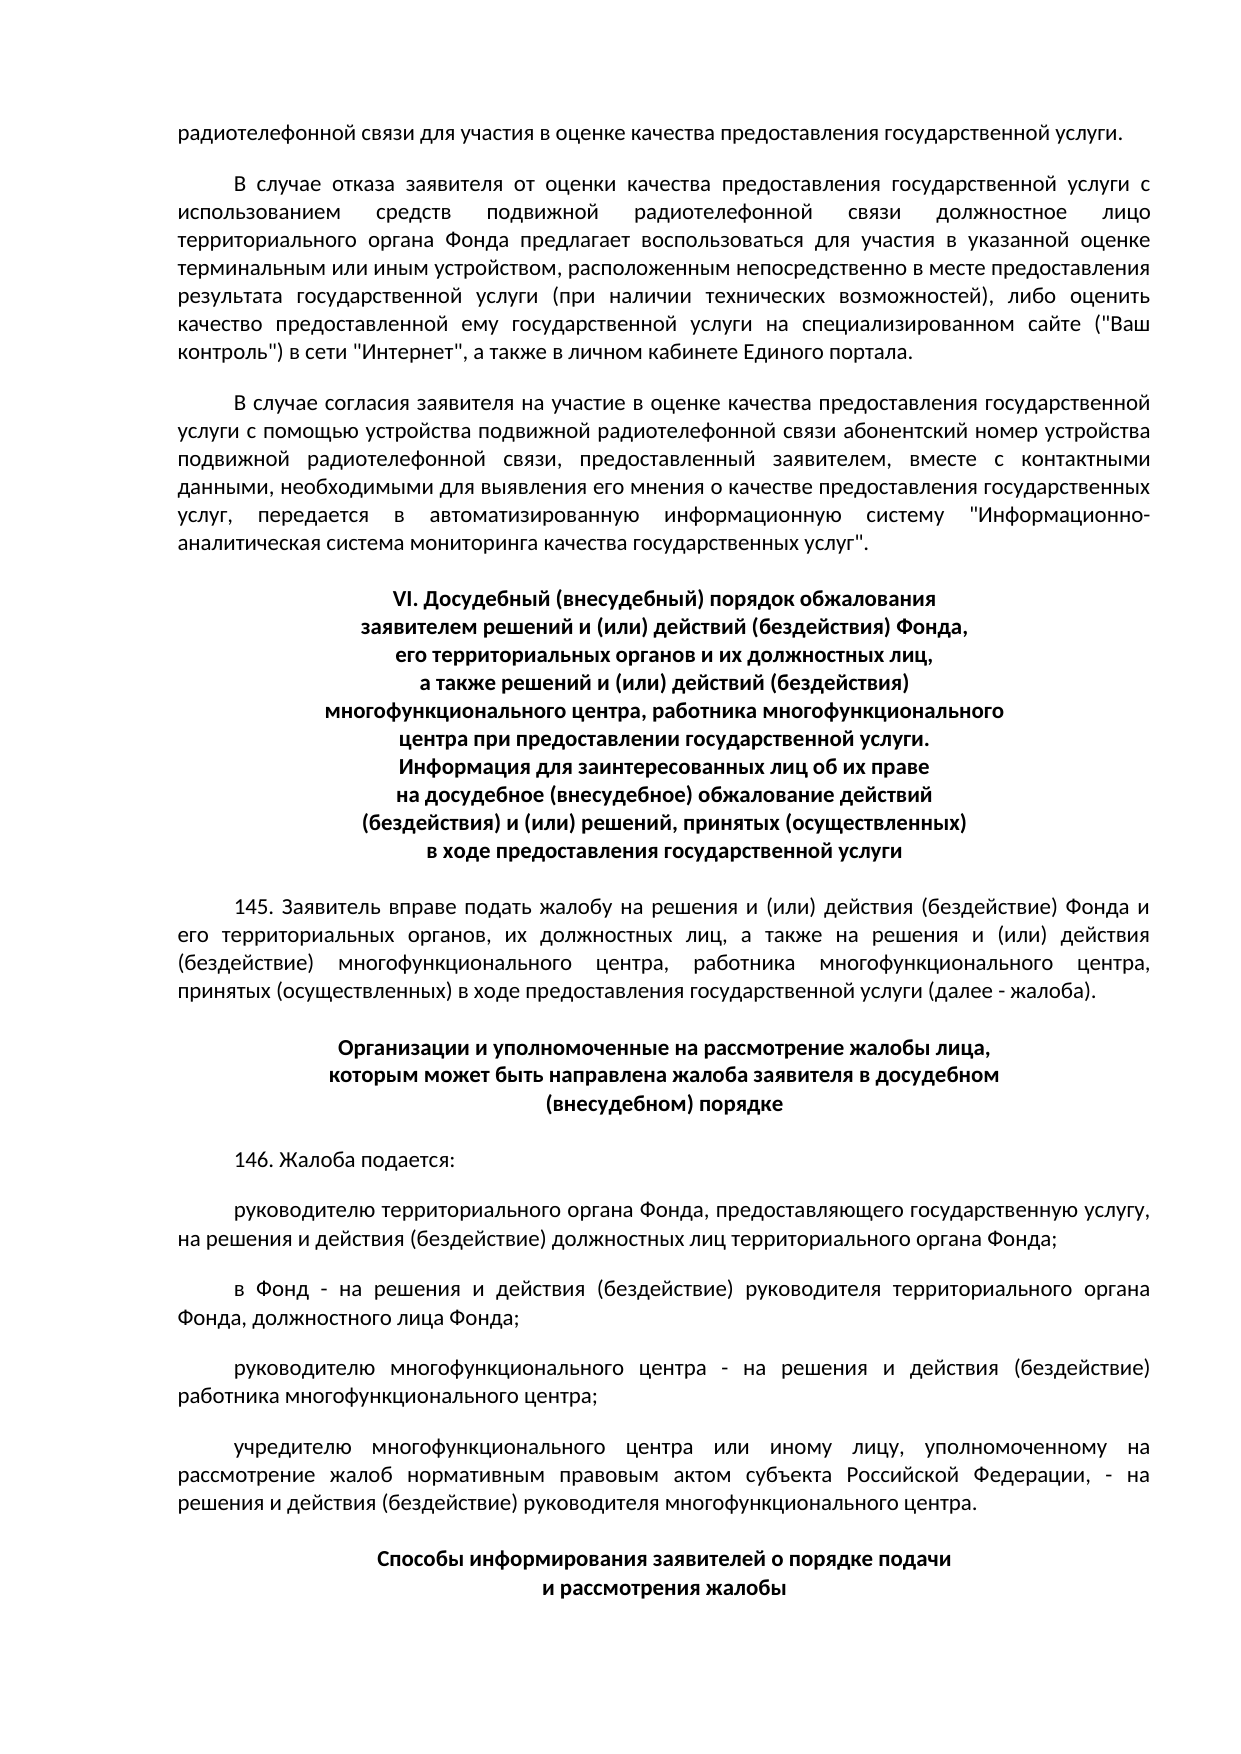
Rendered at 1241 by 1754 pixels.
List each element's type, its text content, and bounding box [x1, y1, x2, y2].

title которым может быть направлена жалоба заявителя в досудебном [177, 1061, 1152, 1089]
title VI. Досудебный (внесудебный) порядок обжалования [177, 584, 1152, 612]
text руководителю территориального органа Фонда, предоставляющего государственную услугу, на решения и действия (бездействие) должностных лиц территориального органа Фонда; [177, 1196, 1152, 1252]
title центра при предоставлении государственной услуги. [177, 724, 1152, 752]
title и рассмотрения жалобы [177, 1573, 1152, 1601]
title заявителем решений и (или) действий (бездействия) Фонда, [177, 612, 1152, 640]
title (бездействия) и (или) решений, принятых (осуществленных) [177, 808, 1152, 836]
title Способы информирования заявителей о порядке подачи [177, 1544, 1152, 1573]
text 145. Заявитель вправе подать жалобу на решения и (или) действия (бездействие) Фонда и его территориальных органов, их должностных лиц, а также на решения и (или) действия (бездействие) многофункционального центра, работника многофункционального центра, принятых (осуществленных) в ходе предоставления государственной услуги (далее - жалоба). [177, 892, 1152, 1004]
text В случае отказа заявителя от оценки качества предоставления государственной услуги с использованием средств подвижной радиотелефонной связи должностное лицо территориального органа Фонда предлагает воспользоваться для участия в указанной оценке терминальным или иным устройством, расположенным непосредственно в месте предоставления результата государственной услуги (при наличии технических возможностей), либо оценить качество предоставленной ему государственной услуги на специализированном сайте ("Ваш контроль") в сети "Интернет", а также в личном кабинете Единого портала. [177, 169, 1152, 365]
title Информация для заинтересованных лиц об их праве [177, 752, 1152, 780]
text В случае согласия заявителя на участие в оценке качества предоставления государственной услуги с помощью устройства подвижной радиотелефонной связи абонентский номер устройства подвижной радиотелефонной связи, предоставленный заявителем, вместе с контактными данными, необходимыми для выявления его мнения о качестве предоставления государственных услуг, передается в автоматизированную информационную систему "Информационно-аналитическая система мониторинга качества государственных услуг". [177, 388, 1152, 556]
text 146. Жалоба подается: [177, 1145, 1152, 1173]
title а также решений и (или) действий (бездействия) [177, 668, 1152, 696]
text учредителю многофункционального центра или иному лицу, уполномоченному на рассмотрение жалоб нормативным правовым актом субъекта Российской Федерации, - на решения и действия (бездействие) руководителя многофункционального центра. [177, 1432, 1152, 1517]
title его территориальных органов и их должностных лиц, [177, 640, 1152, 668]
title Организации и уполномоченные на рассмотрение жалобы лица, [177, 1033, 1152, 1061]
text руководителю многофункционального центра - на решения и действия (бездействие) работника многофункционального центра; [177, 1353, 1152, 1409]
title (внесудебном) порядке [177, 1089, 1152, 1117]
title в ходе предоставления государственной услуги [177, 836, 1152, 864]
title на досудебное (внесудебное) обжалование действий [177, 780, 1152, 808]
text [177, 118, 1152, 146]
text в Фонд - на решения и действия (бездействие) руководителя территориального органа Фонда, должностного лица Фонда; [177, 1274, 1152, 1331]
title многофункционального центра, работника многофункционального [177, 696, 1152, 724]
